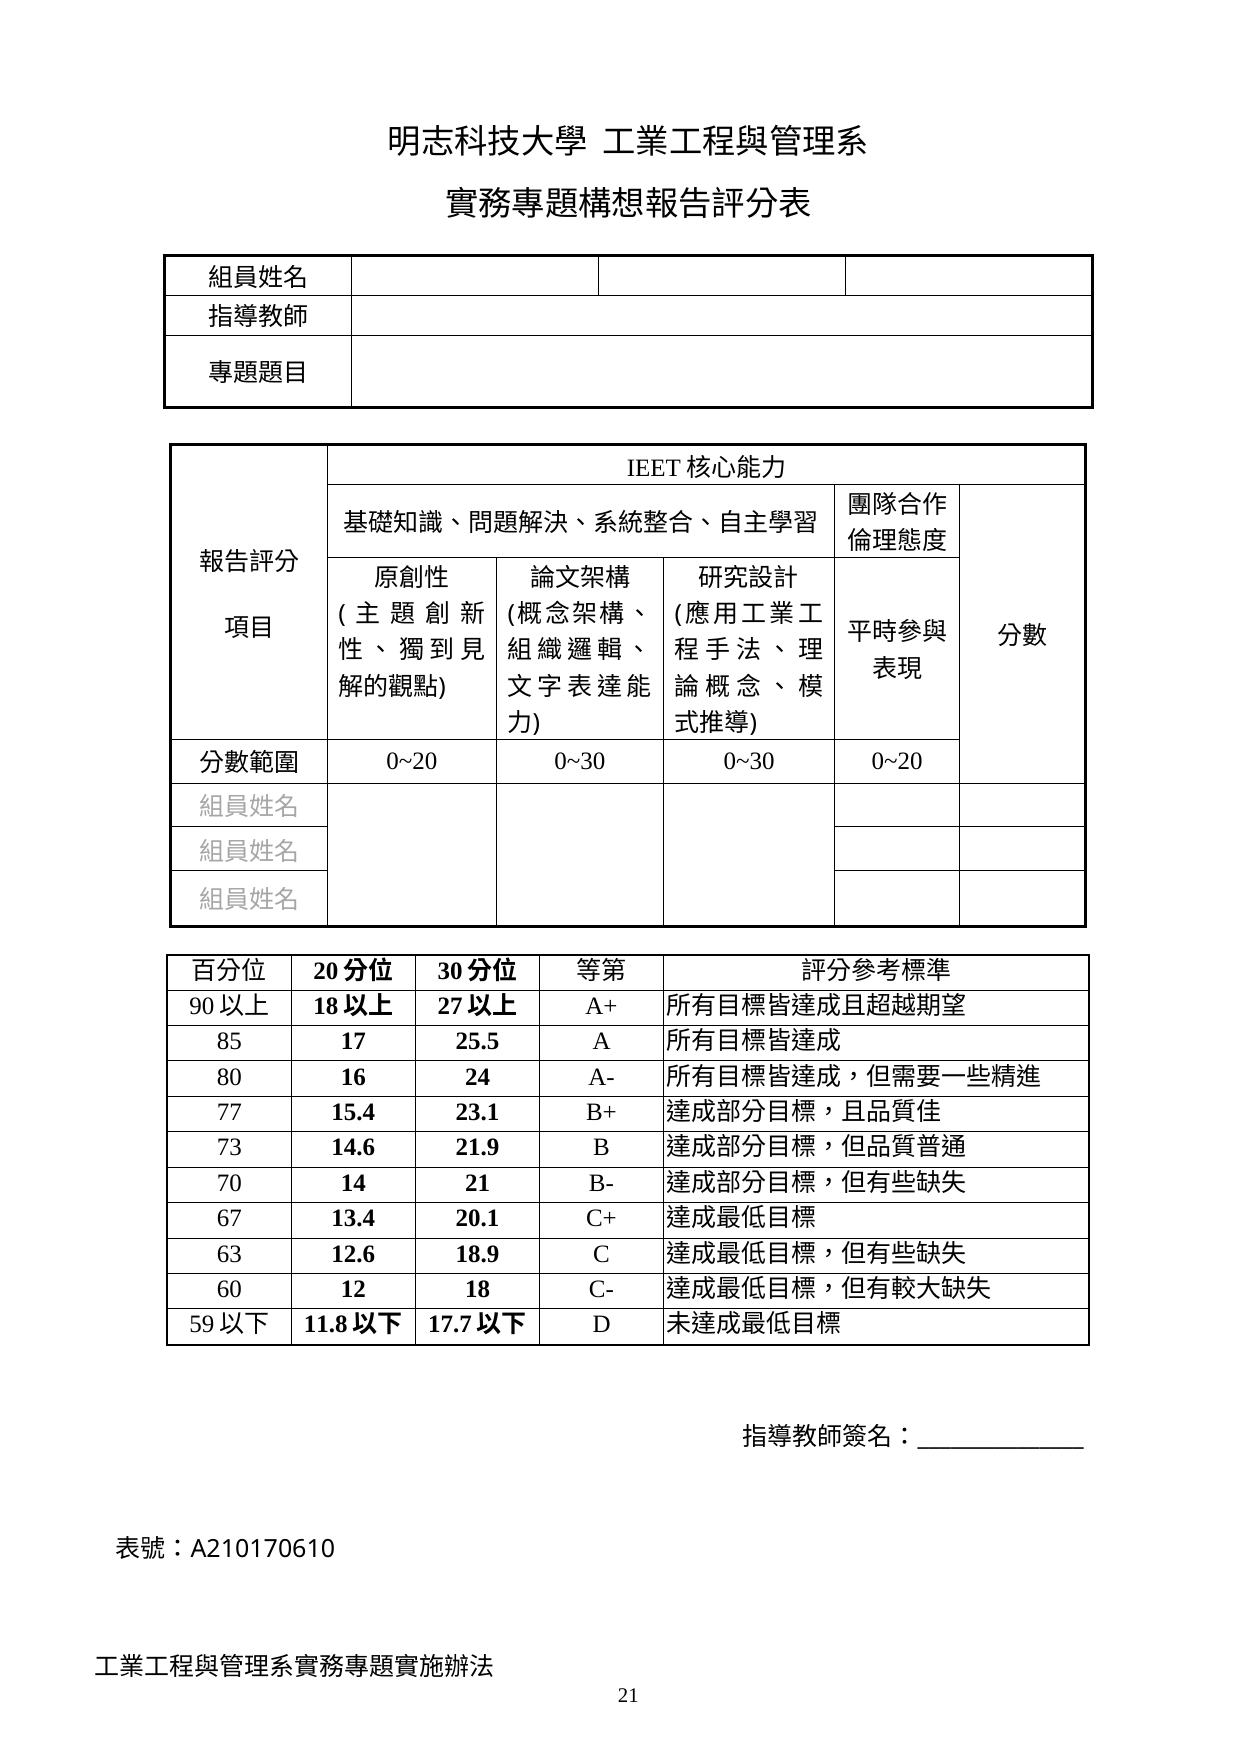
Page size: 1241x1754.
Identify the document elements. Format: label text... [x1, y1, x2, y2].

table_cell 組員姓名 [172, 871, 327, 925]
table_cell 所有目標皆達成且超越期望 [664, 991, 1088, 1025]
table_cell 專題題目 [166, 336, 351, 406]
table_cell 77 [168, 1097, 291, 1131]
table_cell 16 [292, 1061, 415, 1096]
table_cell B [540, 1132, 663, 1167]
table_cell 研究設計 (應用工業工程手法、理論概念、模式推導) [664, 558, 834, 739]
table_cell 90以上 [168, 991, 291, 1025]
table_cell C+ [540, 1203, 663, 1237]
table_cell 原創性 (主題創新性、獨到見解的觀點) [328, 558, 496, 739]
table_header 30分位 [416, 956, 539, 989]
table_cell 14 [292, 1168, 415, 1202]
table_cell 21.9 [416, 1132, 539, 1167]
table_header 組員姓名 [166, 257, 351, 294]
table_cell 分數 [960, 485, 1084, 782]
table_cell 達成最低目標 [664, 1203, 1088, 1237]
table_cell 達成部分目標，但品質普通 [664, 1132, 1088, 1167]
table_cell 分數範圍 [172, 740, 327, 782]
table_cell 11.8以下 [292, 1309, 415, 1344]
table_header [846, 257, 1091, 294]
table_cell 18 [416, 1274, 539, 1308]
table_cell 達成部分目標，但有些缺失 [664, 1168, 1088, 1202]
text 表號：A210170610 [115, 1528, 1162, 1564]
table_cell [960, 871, 1084, 925]
table_cell C [540, 1239, 663, 1273]
table_header IEET核心能力 [328, 446, 1084, 484]
table_cell 所有目標皆達成，但需要一些精進 [664, 1061, 1088, 1096]
table_cell B+ [540, 1097, 663, 1131]
table_cell 63 [168, 1239, 291, 1273]
table_cell 60 [168, 1274, 291, 1308]
table_cell [835, 827, 959, 870]
table_cell 15.4 [292, 1097, 415, 1131]
table_cell 73 [168, 1132, 291, 1167]
table_cell 13.4 [292, 1203, 415, 1237]
table_cell [960, 827, 1084, 870]
table_cell A+ [540, 991, 663, 1025]
table_cell 12 [292, 1274, 415, 1308]
text 實務專題構想報告評分表 [94, 177, 1162, 225]
table_cell 17.7以下 [416, 1309, 539, 1344]
table_cell 達成最低目標，但有些缺失 [664, 1239, 1088, 1273]
table_cell 指導教師 [166, 296, 351, 335]
table_cell [328, 784, 496, 925]
table_cell 0~20 [835, 740, 959, 782]
table_header [352, 257, 598, 294]
table_cell 85 [168, 1026, 291, 1060]
table_cell D [540, 1309, 663, 1344]
table_header 評分參考標準 [664, 956, 1088, 989]
table_cell 18以上 [292, 991, 415, 1025]
table_header 等第 [540, 956, 663, 989]
table_cell 20.1 [416, 1203, 539, 1237]
table_cell A- [540, 1061, 663, 1096]
text 明志科技大學 工業工程與管理系 [94, 102, 1162, 177]
table_cell 平時參與 表現 [835, 558, 959, 739]
table_cell [352, 296, 1091, 335]
table_cell 70 [168, 1168, 291, 1202]
table_cell 24 [416, 1061, 539, 1096]
table_cell [352, 336, 1091, 406]
table_header 20分位 [292, 956, 415, 989]
table_cell [835, 871, 959, 925]
table_cell 未達成最低目標 [664, 1309, 1088, 1344]
table_cell 12.6 [292, 1239, 415, 1273]
table_cell 27以上 [416, 991, 539, 1025]
text 指導教師簽名：_______________ [94, 1416, 1083, 1453]
table_cell 所有目標皆達成 [664, 1026, 1088, 1060]
table_cell 論文架構 (概念架構、組織邏輯、文字表達能力) [497, 558, 663, 739]
table_header 百分位 [168, 956, 291, 989]
table_cell 25.5 [416, 1026, 539, 1060]
table_cell 0~30 [497, 740, 663, 782]
table_cell 0~20 [328, 740, 496, 782]
table_cell 0~30 [664, 740, 834, 782]
table_cell 18.9 [416, 1239, 539, 1273]
table_cell 17 [292, 1026, 415, 1060]
table_cell [664, 784, 834, 925]
table_cell A [540, 1026, 663, 1060]
table_cell 23.1 [416, 1097, 539, 1131]
table_cell 59以下 [168, 1309, 291, 1344]
table_cell 21 [416, 1168, 539, 1202]
table_cell 14.6 [292, 1132, 415, 1167]
table_cell 團隊合作 倫理態度 [835, 485, 959, 557]
table_cell 67 [168, 1203, 291, 1237]
table_header 報告評分 項目 [172, 446, 327, 739]
table_cell 基礎知識、問題解決、系統整合、自主學習 [328, 485, 834, 557]
table_cell B- [540, 1168, 663, 1202]
table_cell 80 [168, 1061, 291, 1096]
table_cell [497, 784, 663, 925]
table_cell 組員姓名 [172, 784, 327, 826]
table_cell [960, 784, 1084, 826]
table_cell 達成最低目標，但有較大缺失 [664, 1274, 1088, 1308]
table_cell C- [540, 1274, 663, 1308]
table_cell [835, 784, 959, 826]
table_cell 組員姓名 [172, 827, 327, 870]
table_cell 達成部分目標，且品質佳 [664, 1097, 1088, 1131]
table_header [599, 257, 845, 294]
